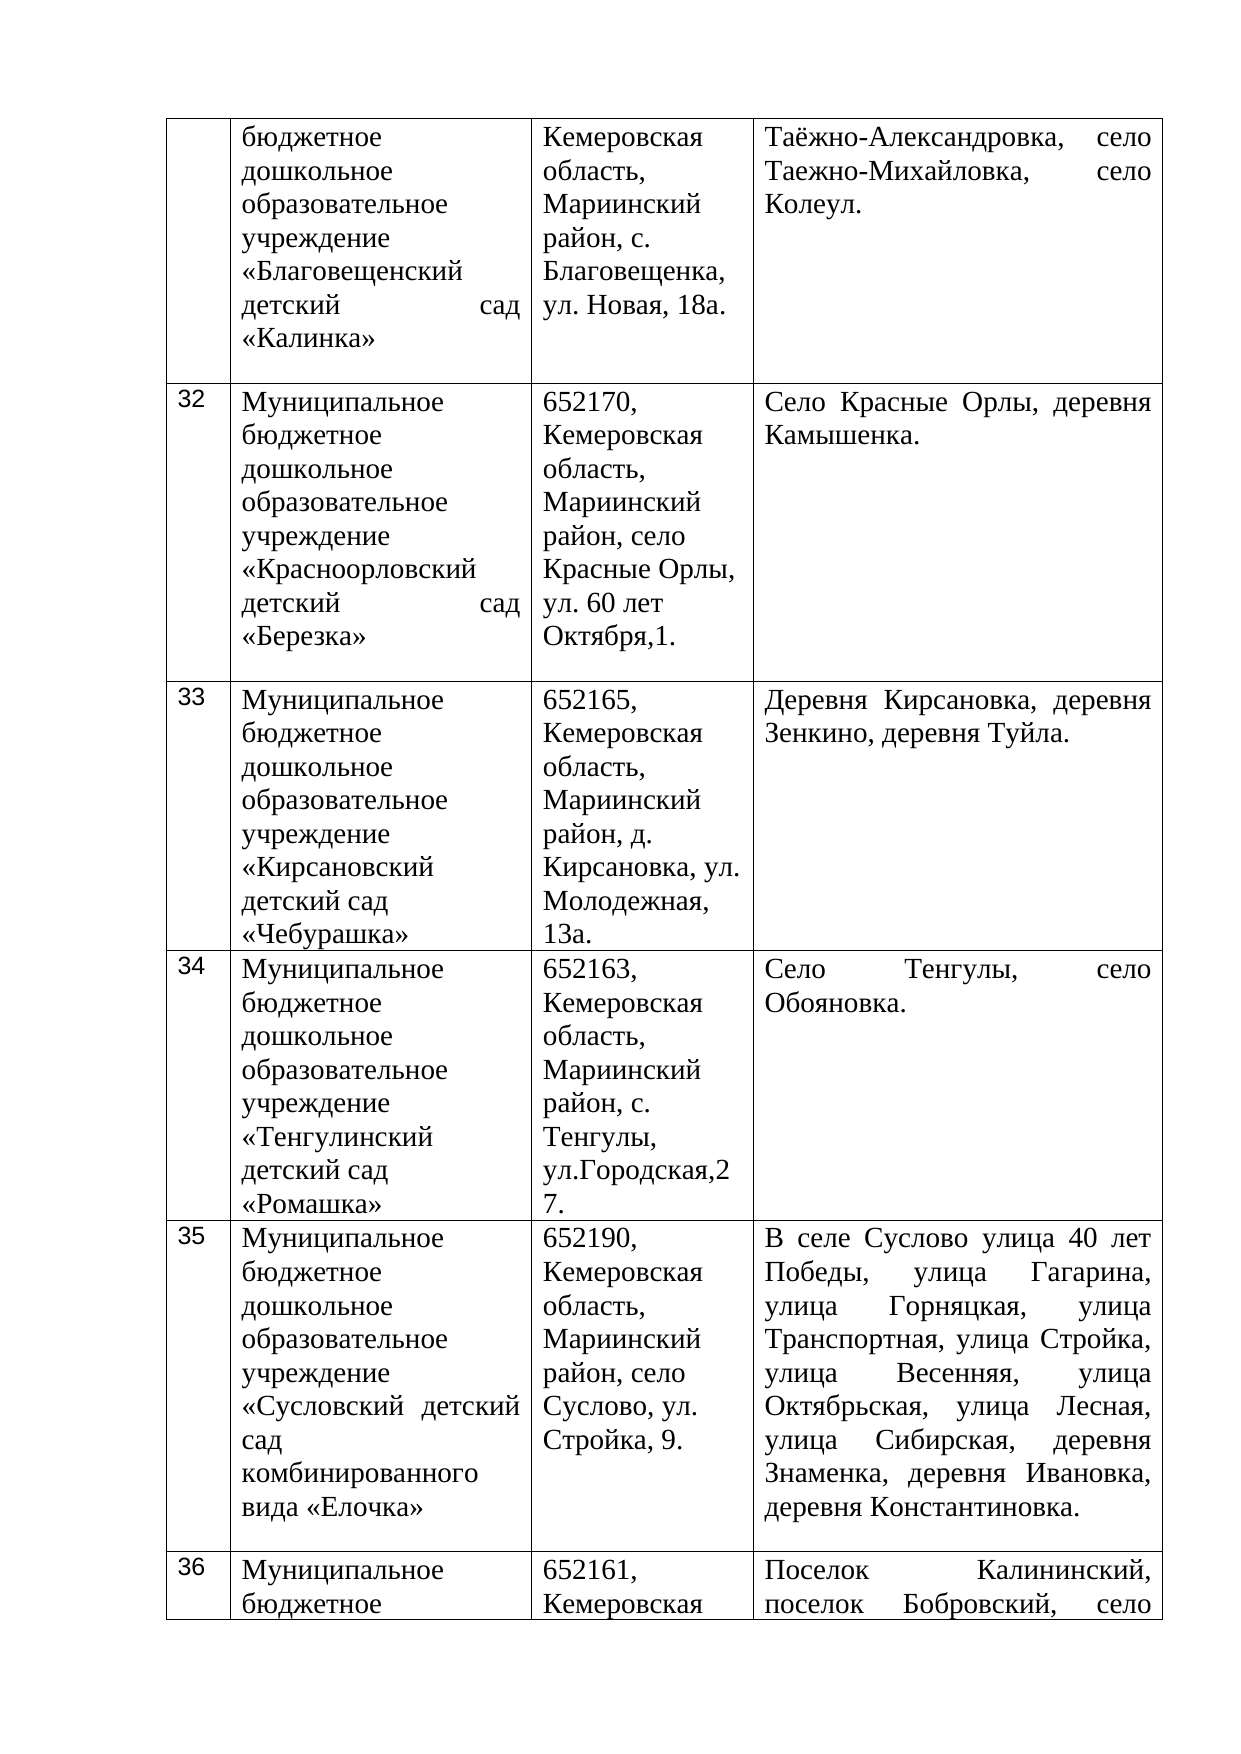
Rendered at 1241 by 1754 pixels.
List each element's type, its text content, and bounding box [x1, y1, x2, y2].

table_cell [754, 119, 1162, 383]
table_cell 31 [167, 119, 230, 383]
table_cell 34 [167, 951, 230, 1219]
table_cell 32 [167, 384, 230, 681]
table_cell Муниципальное бюджетное дошкольное образовательное учреждение «Красноорловский детский сад «Березка» [231, 384, 531, 681]
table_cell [231, 1552, 531, 1619]
table_cell Муниципальное бюджетное дошкольное образовательное учреждение «Тенгулинский детский сад «Ромашка» [231, 951, 531, 1219]
table_cell 652165, Кемеровская область, Мариинский район, д. Кирсановка, ул. Молодежная, 13а. [532, 682, 753, 950]
table_cell 36 [167, 1552, 230, 1619]
table_cell Село Красные Орлы, деревня Камышенка. [754, 384, 1162, 681]
table_cell В селе Суслово улица 40 лет Победы, улица Гагарина, улица Горняцкая, улица Транспортная, улица Стройка, улица Весенняя, улица Октябрьская, улица Лесная, улица Сибирская, деревня Знаменка, деревня Ивановка, деревня Константиновка. [754, 1221, 1162, 1551]
table_cell 652190, Кемеровская область, Мариинский район, село Суслово, ул. Стройка, 9. [532, 1221, 753, 1551]
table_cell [754, 1552, 1162, 1619]
table_cell Муниципальное бюджетное дошкольное образовательное учреждение «Сусловский детский сад комбинированного вида «Елочка» [231, 1221, 531, 1551]
table_cell 652170, Кемеровская область, Мариинский район, село Красные Орлы, ул. 60 лет Октября,1. [532, 384, 753, 681]
table_cell 33 [167, 682, 230, 950]
table_cell Муниципальное бюджетное дошкольное образовательное учреждение «Кирсановский детский сад «Чебурашка» [231, 682, 531, 950]
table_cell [532, 1552, 753, 1619]
table_cell Деревня Кирсановка, деревня Зенкино, деревня Туйла. [754, 682, 1162, 950]
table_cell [532, 119, 753, 383]
table_cell 652163, Кемеровская область, Мариинский район, с. Тенгулы, ул.Городская,27. [532, 951, 753, 1219]
table_cell Село Тенгулы, село Обояновка. [754, 951, 1162, 1219]
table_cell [231, 119, 531, 383]
table_cell 35 [167, 1221, 230, 1551]
